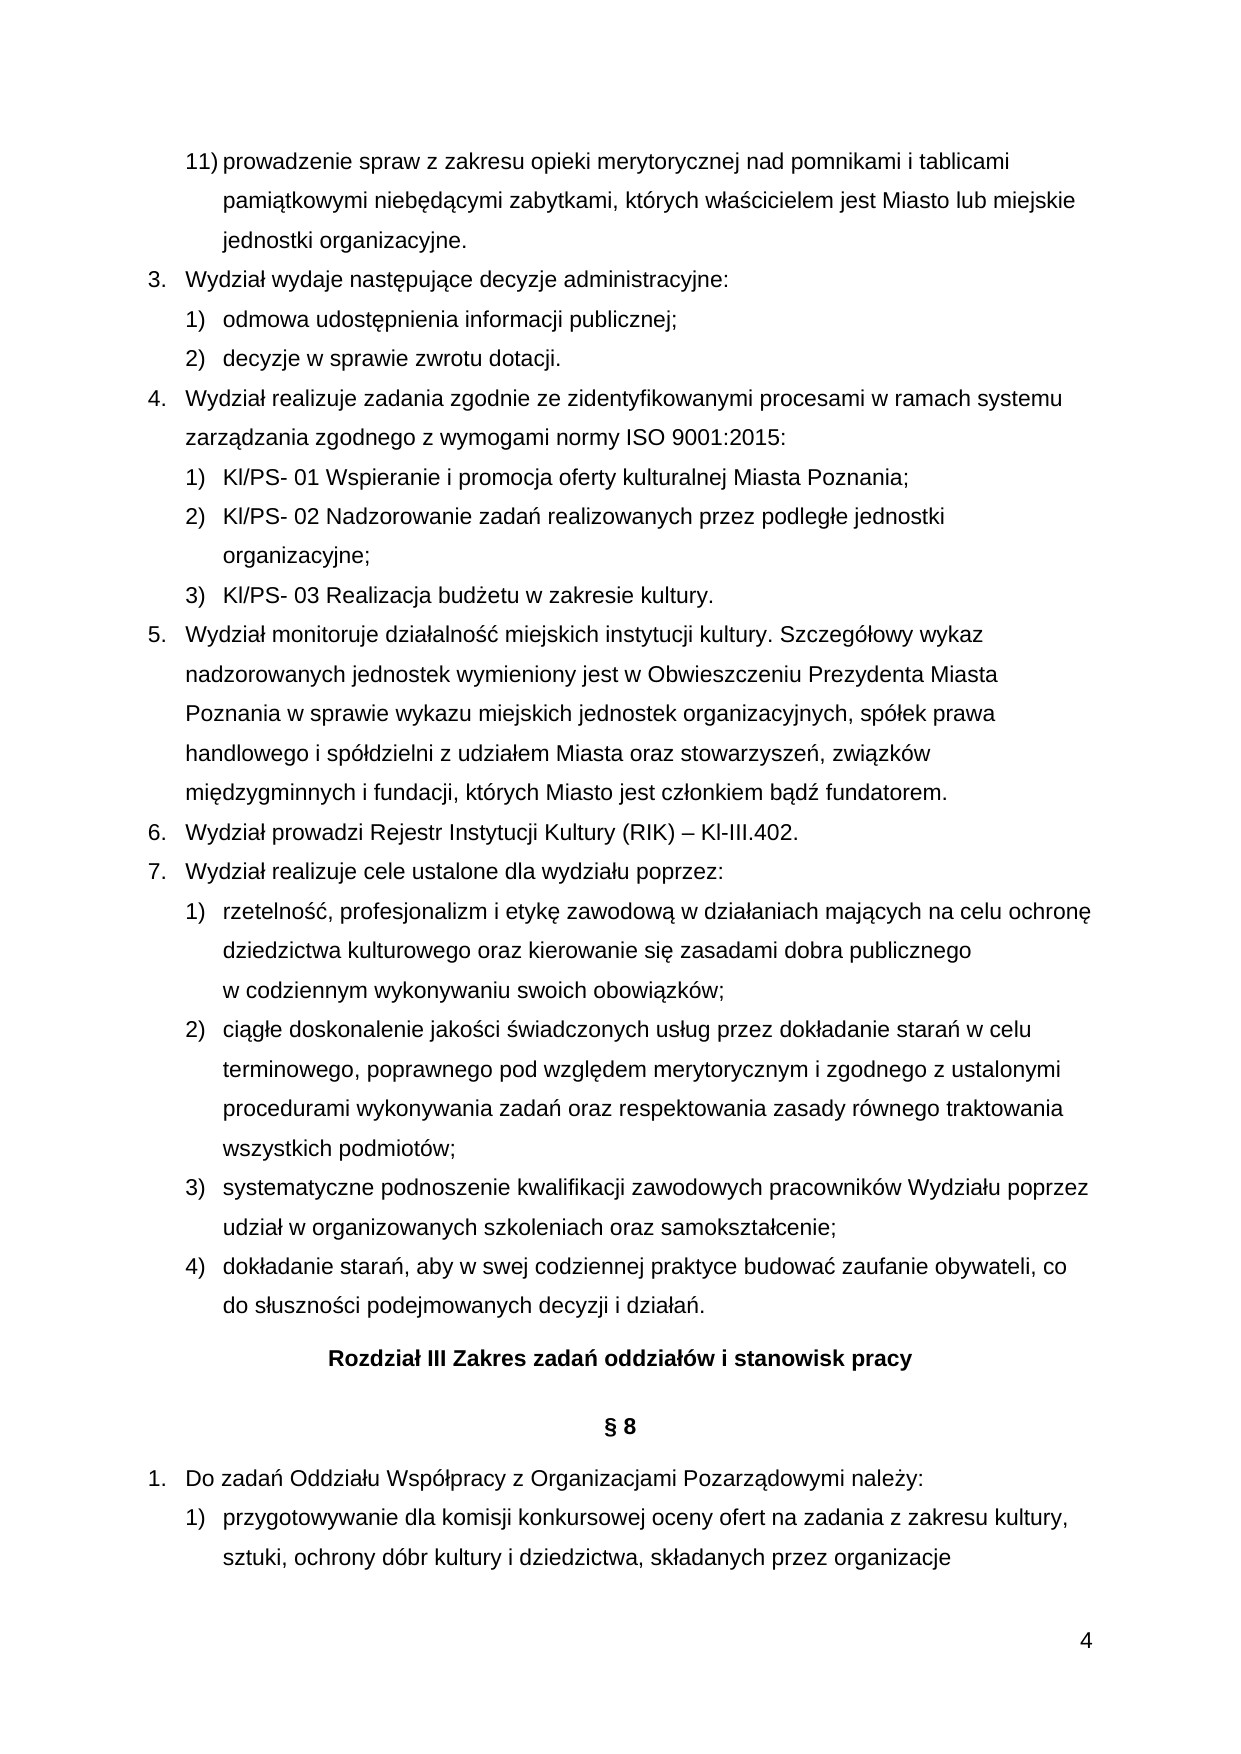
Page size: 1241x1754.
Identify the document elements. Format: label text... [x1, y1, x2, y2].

list Do zadań Oddziału Współpracy z Organizacjami Pozarządowymi należy: [148, 1464, 1093, 1491]
list rzetelność, profesjonalizm i etykę zawodową w działaniach mających na celu ochronę dziedzictwa kulturowego oraz kierowanie się zasadami dobra publicznego w codziennym wykonywaniu swoich obowiązków; [185, 898, 1093, 1003]
list Wydział realizuje zadania zgodnie ze zidentyfikowanymi procesami w ramach systemu zarządzania zgodnego z wymogami normy ISO 9001:2015: [148, 384, 1093, 450]
list Wydział realizuje cele ustalone dla wydziału poprzez: [148, 858, 1093, 884]
list Wydział monitoruje działalność miejskich instytucji kultury. Szczegółowy wykaz nadzorowanych jednostek wymieniony jest w Obwieszczeniu Prezydenta Miasta Poznania w sprawie wykazu miejskich jednostek organizacyjnych, spółek prawa handlowego i spółdzielni z udziałem Miasta oraz stowarzyszeń, związków międzygminnych i fundacji, których Miasto jest członkiem bądź fundatorem. [148, 621, 1093, 806]
list Kl/PS- 03 Realizacja budżetu w zakresie kultury. [185, 582, 1093, 608]
list decyzje w sprawie zwrotu dotacji. [185, 345, 1093, 371]
list ciągłe doskonalenie jakości świadczonych usług przez dokładanie starań w celu terminowego, poprawnego pod względem merytorycznym i zgodnego z ustalonymi procedurami wykonywania zadań oraz respektowania zasady równego traktowania wszystkich podmiotów; [185, 1016, 1093, 1161]
subtitle Rozdział III Zakres zadań oddziałów i stanowisk pracy [148, 1344, 1093, 1371]
list prowadzenie spraw z zakresu opieki merytorycznej nad pomnikami i tablicami pamiątkowymi niebędącymi zabytkami, których właścicielem jest Miasto lub miejskie jednostki organizacyjne. [185, 148, 1093, 253]
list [185, 1504, 1093, 1570]
list systematyczne podnoszenie kwalifikacji zawodowych pracowników Wydziału poprzez udział w organizowanych szkoleniach oraz samokształcenie; [185, 1174, 1093, 1240]
list Wydział prowadzi Rejestr Instytucji Kultury (RIK) – Kl-III.402. [148, 819, 1093, 845]
subtitle § 8 [148, 1413, 1093, 1439]
list Wydział wydaje następujące decyzje administracyjne: [148, 266, 1093, 292]
list Kl/PS- 02 Nadzorowanie zadań realizowanych przez podległe jednostki organizacyjne; [185, 503, 1093, 569]
list dokładanie starań, aby w swej codziennej praktyce budować zaufanie obywateli, co do słuszności podejmowanych decyzji i działań. [185, 1253, 1093, 1319]
list Kl/PS- 01 Wspieranie i promocja oferty kulturalnej Miasta Poznania; [185, 463, 1093, 490]
list odmowa udostępnienia informacji publicznej; [185, 306, 1093, 332]
